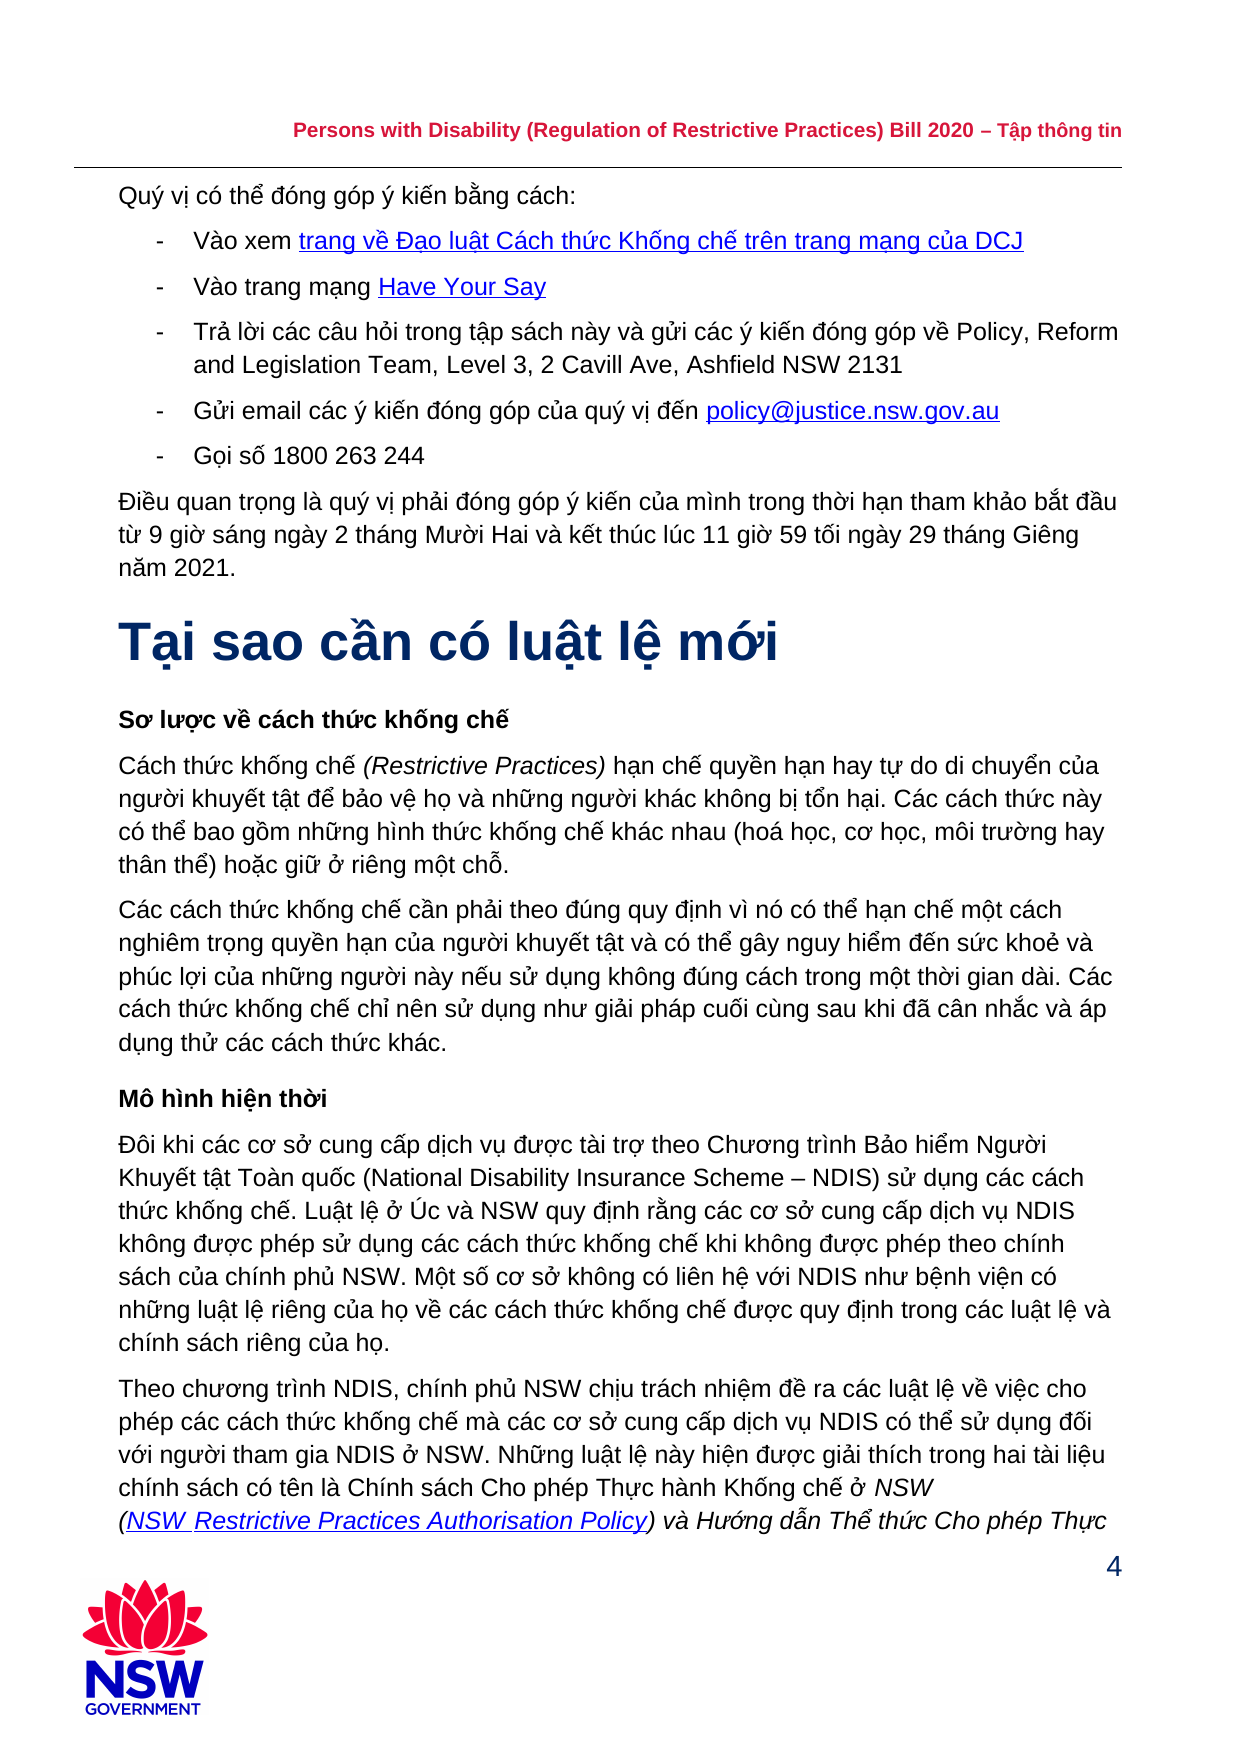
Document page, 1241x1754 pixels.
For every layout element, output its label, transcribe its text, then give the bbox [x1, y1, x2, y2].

subtitle Mô hình hiện thời [118, 1084, 1122, 1113]
list Gửi email các ý kiến đóng góp của quý vị đến policy@justice.nsw.gov.au [156, 396, 1122, 424]
list Trả lời các câu hỏi trong tập sách này và gửi các ý kiến đóng góp về Policy, Reform and Legislation Team, Level 3, 2 Cavill Ave, Ashfield NSW 2131 [156, 317, 1122, 379]
picture [80, 1578, 210, 1715]
text Cách thức khống chế (Restrictive Practices) hạn chế quyền hạn hay tự do di chuyển của người khuyết tật để bảo vệ họ và những người khác không bị tổn hại. Các cách thức này có thể bao gồm những hình thức khống chế khác nhau (hoá học, cơ học, môi trường hay thân thể) hoặc giữ ở riêng một chỗ. [118, 751, 1122, 879]
list Vào xem trang về Đạo luật Cách thức Khống chế trên trang mạng của DCJ [156, 226, 1122, 255]
text Điều quan trọng là quý vị phải đóng góp ý kiến của mình trong thời hạn tham khảo bắt đầu từ 9 giờ sáng ngày 2 tháng Mười Hai và kết thúc lúc 11 giờ 59 tối ngày 29 tháng Giêng năm 2021. [118, 487, 1137, 582]
list Vào trang mạng Have Your Say [156, 272, 1122, 300]
subtitle Sơ lược về cách thức khống chế [118, 705, 1122, 734]
text Quý vị có thể đóng góp ý kiến bằng cách: [118, 181, 1122, 209]
text Đôi khi các cơ sở cung cấp dịch vụ được tài trợ theo Chương trình Bảo hiểm Người Khuyết tật Toàn quốc (National Disability Insurance Scheme – NDIS) sử dụng các cách thức khống chế. Luật lệ ở Úc và NSW quy định rằng các cơ sở cung cấp dịch vụ NDIS không được phép sử dụng các cách thức khống chế khi không được phép theo chính sách của chính phủ NSW. Một số cơ sở không có liên hệ với NDIS như bệnh viện có những luật lệ riêng của họ về các cách thức khống chế được quy định trong các luật lệ và chính sách riêng của họ. [118, 1130, 1122, 1357]
text Các cách thức khống chế cần phải theo đúng quy định vì nó có thể hạn chế một cách nghiêm trọng quyền hạn của người khuyết tật và có thể gây nguy hiểm đến sức khoẻ và phúc lợi của những người này nếu sử dụng không đúng cách trong một thời gian dài. Các cách thức khống chế chỉ nên sử dụng như giải pháp cuối cùng sau khi đã cân nhắc và áp dụng thử các cách thức khác. [118, 895, 1122, 1056]
list Gọi số 1800 263 244 [156, 441, 1122, 470]
subtitle Tại sao cần có luật lệ mới [118, 610, 1122, 672]
